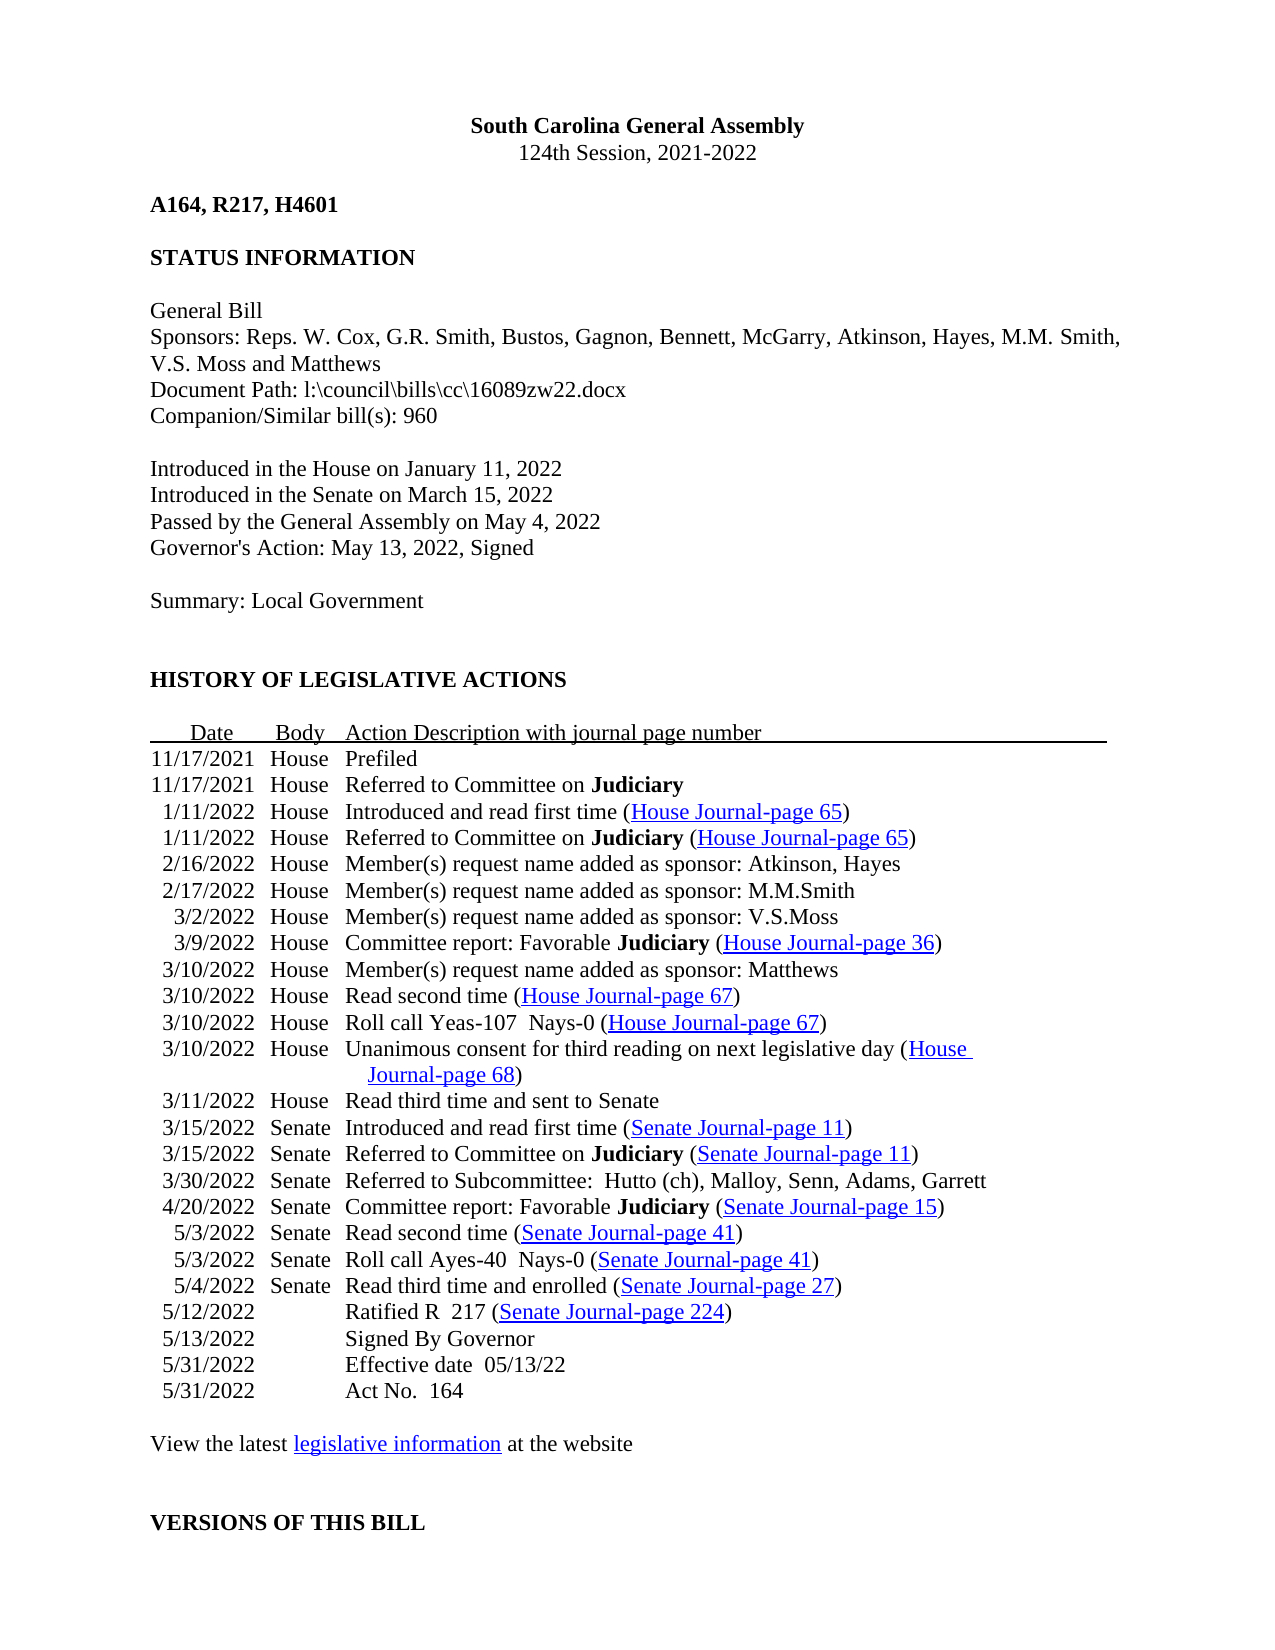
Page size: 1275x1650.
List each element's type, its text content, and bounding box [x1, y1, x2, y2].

text Document Path: l:\council\bills\cc\16089zw22.docx [150, 376, 1125, 402]
text 11/17/2021 House Referred to Committee on Judiciary [150, 771, 1125, 798]
text 5/4/2022 Senate Read third time and enrolled (Senate Journal-page 27) [150, 1272, 1125, 1298]
text STATUS INFORMATION [150, 244, 1125, 271]
text 5/12/2022 Ratified R 217 (Senate Journal-page 224) [150, 1298, 1125, 1325]
text 5/13/2022 Signed By Governor [150, 1325, 1125, 1351]
text 5/31/2022 Effective date 05/13/22 [150, 1351, 1125, 1377]
text 3/30/2022 Senate Referred to Subcommittee: Hutto (ch), Malloy, Senn, Adams, Garrett [150, 1167, 1125, 1193]
text Introduced in the Senate on March 15, 2022 [150, 481, 1125, 508]
text Companion/Similar bill(s): 960 [150, 402, 1125, 429]
text 3/9/2022 House Committee report: Favorable Judiciary (House Journal-page 36) [150, 929, 1125, 956]
text A164, R217, H4601 [150, 192, 1125, 218]
text 3/10/2022 House Unanimous consent for third reading on next legislative day (House Journal-page 68) [150, 1035, 1125, 1088]
text 1/11/2022 House Introduced and read first time (House Journal-page 65) [150, 798, 1125, 824]
text 5/31/2022 Act No. 164 [150, 1377, 1125, 1404]
text 3/10/2022 House Read second time (House Journal-page 67) [150, 982, 1125, 1008]
text 3/11/2022 House Read third time and sent to Senate [150, 1088, 1125, 1114]
text Governor's Action: May 13, 2022, Signed [150, 534, 1125, 561]
text Date Body Action Description with journal page number [150, 719, 1125, 745]
text HISTORY OF LEGISLATIVE ACTIONS [150, 666, 1125, 692]
text 3/15/2022 Senate Referred to Committee on Judiciary (Senate Journal-page 11) [150, 1140, 1125, 1167]
text 3/10/2022 House Roll call Yeas-107 Nays-0 (House Journal-page 67) [150, 1008, 1125, 1035]
text 2/17/2022 House Member(s) request name added as sponsor: M.M.Smith [150, 877, 1125, 903]
text General Bill [150, 297, 1125, 323]
text 124th Session, 2021-2022 [150, 139, 1125, 165]
text VERSIONS OF THIS BILL [150, 1509, 1125, 1536]
text View the latest legislative information at the website [150, 1430, 1125, 1457]
text Summary: Local Government [150, 587, 1125, 613]
text 5/3/2022 Senate Read second time (Senate Journal-page 41) [150, 1219, 1125, 1246]
text Sponsors: Reps. W. Cox, G.R. Smith, Bustos, Gagnon, Bennett, McGarry, Atkinson, Hayes, M.M. Smith, V.S. Moss and Matthews [150, 323, 1125, 376]
text 3/10/2022 House Member(s) request name added as sponsor: Matthews [150, 956, 1125, 982]
text Passed by the General Assembly on May 4, 2022 [150, 508, 1125, 534]
text 4/20/2022 Senate Committee report: Favorable Judiciary (Senate Journal-page 15) [150, 1193, 1125, 1219]
text 11/17/2021 House Prefiled [150, 745, 1125, 771]
text 5/3/2022 Senate Roll call Ayes-40 Nays-0 (Senate Journal-page 41) [150, 1246, 1125, 1272]
text 3/15/2022 Senate Introduced and read first time (Senate Journal-page 11) [150, 1114, 1125, 1140]
text Introduced in the House on January 11, 2022 [150, 455, 1125, 481]
text 3/2/2022 House Member(s) request name added as sponsor: V.S.Moss [150, 903, 1125, 929]
text South Carolina General Assembly [150, 112, 1125, 139]
text 1/11/2022 House Referred to Committee on Judiciary (House Journal-page 65) [150, 824, 1125, 850]
text 2/16/2022 House Member(s) request name added as sponsor: Atkinson, Hayes [150, 850, 1125, 877]
